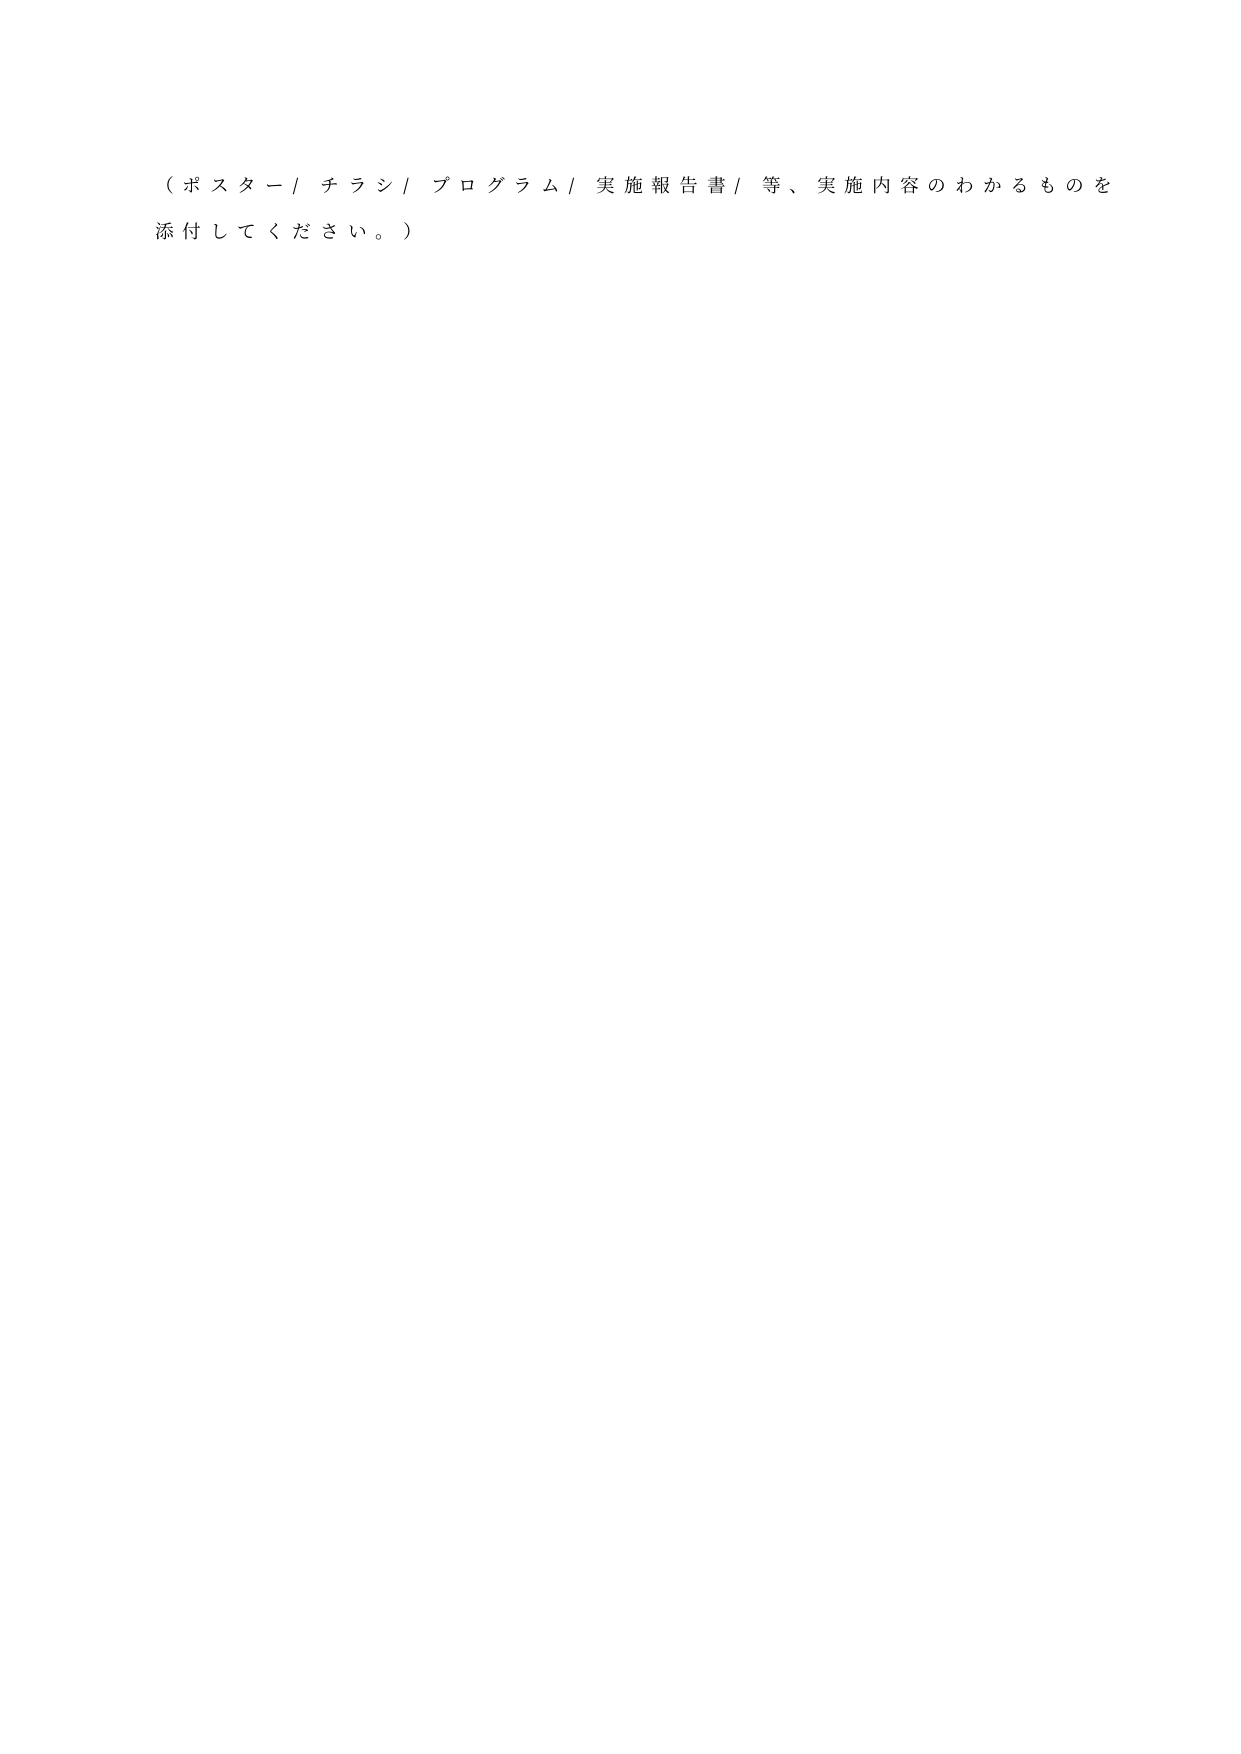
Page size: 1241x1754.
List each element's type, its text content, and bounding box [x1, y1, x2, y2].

text （ポスター/チラシ/プログラム/実施報告書/等、実施内容のわかるものを添付してください。） [155, 161, 1121, 253]
